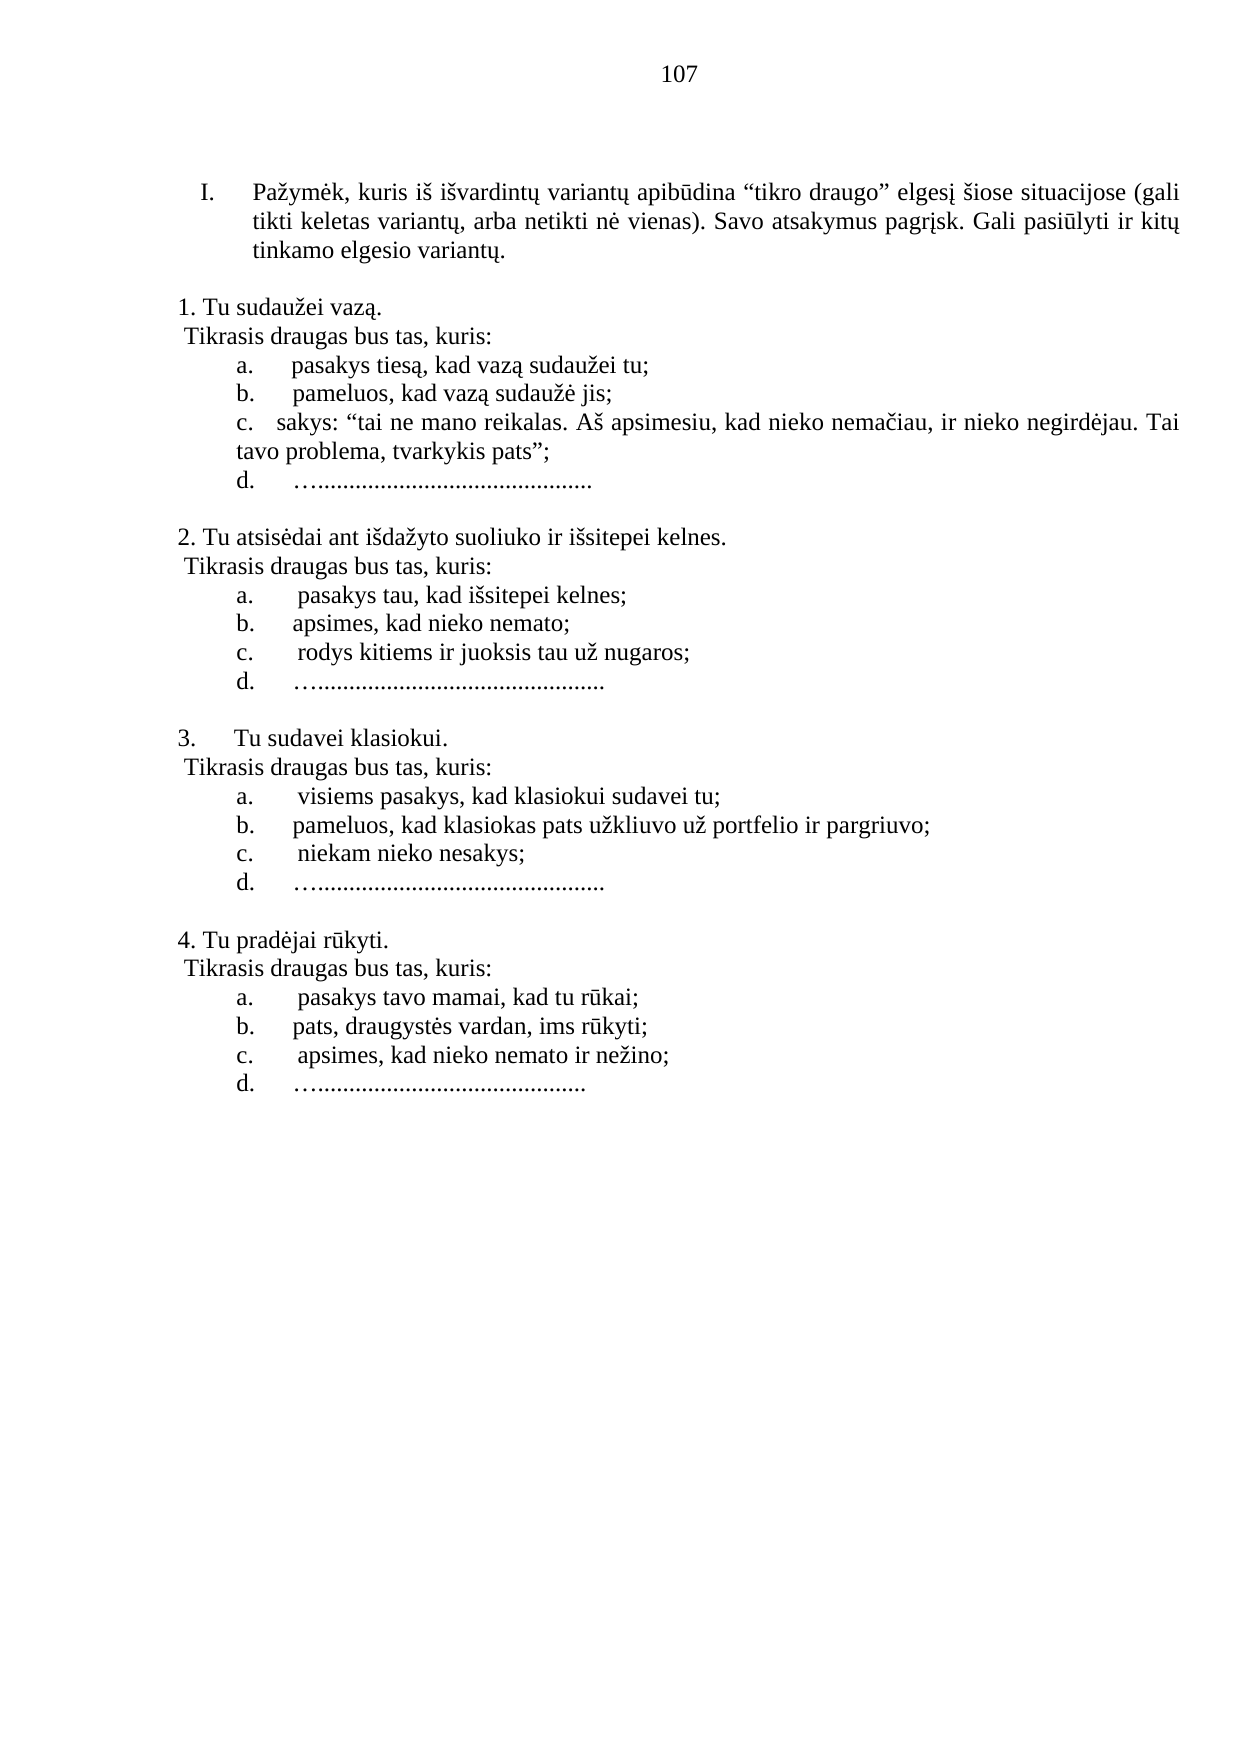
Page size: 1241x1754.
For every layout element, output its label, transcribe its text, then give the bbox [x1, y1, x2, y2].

text c. rodys kitiems ir juoksis tau už nugaros; [236, 637, 1181, 666]
text a. pasakys tavo mamai, kad tu rūkai; [236, 982, 1181, 1011]
list Pažymėk, kuris iš išvardintų variantų apibūdina “tikro draugo” elgesį šiose situacijose (gali tikti keletas variantų, arba netikti nė vienas). Savo atsakymus pagrįsk. Gali pasiūlyti ir kitų tinkamo elgesio variantų. [215, 177, 1181, 263]
text a. pasakys tau, kad išsitepei kelnes; [236, 580, 1181, 608]
text c. apsimes, kad nieko nemato ir nežino; [236, 1040, 1181, 1068]
text a. visiems pasakys, kad klasiokui sudavei tu; [236, 781, 1181, 810]
text Tikrasis draugas bus tas, kuris: [177, 953, 1181, 982]
text 1. Tu sudaužei vazą. [177, 292, 1181, 321]
text d. …............................................ [236, 465, 1181, 493]
text Tikrasis draugas bus tas, kuris: [177, 551, 1181, 580]
text c. niekam nieko nesakys; [236, 838, 1181, 867]
text d. …........................................... [236, 1068, 1181, 1097]
text Tikrasis draugas bus tas, kuris: [177, 321, 1181, 350]
text a. pasakys tiesą, kad vazą sudaužei tu; [236, 350, 1181, 378]
text 3. Tu sudavei klasiokui. [177, 723, 1181, 752]
text Tikrasis draugas bus tas, kuris: [177, 752, 1181, 781]
text 4. Tu pradėjai rūkyti. [177, 925, 1181, 953]
text d. ….............................................. [236, 666, 1181, 695]
text b. apsimes, kad nieko nemato; [236, 608, 1181, 637]
text b. pameluos, kad vazą sudaužė jis; [236, 378, 1181, 407]
text d. ….............................................. [236, 867, 1181, 896]
text b. pats, draugystės vardan, ims rūkyti; [236, 1011, 1181, 1040]
text 2. Tu atsisėdai ant išdažyto suoliuko ir išsitepei kelnes. [177, 522, 1181, 551]
text c. sakys: “tai ne mano reikalas. Aš apsimesiu, kad nieko nemačiau, ir nieko negirdėjau. Tai tavo problema, tvarkykis pats”; [236, 407, 1181, 465]
text b. pameluos, kad klasiokas pats užkliuvo už portfelio ir pargriuvo; [236, 810, 1181, 838]
